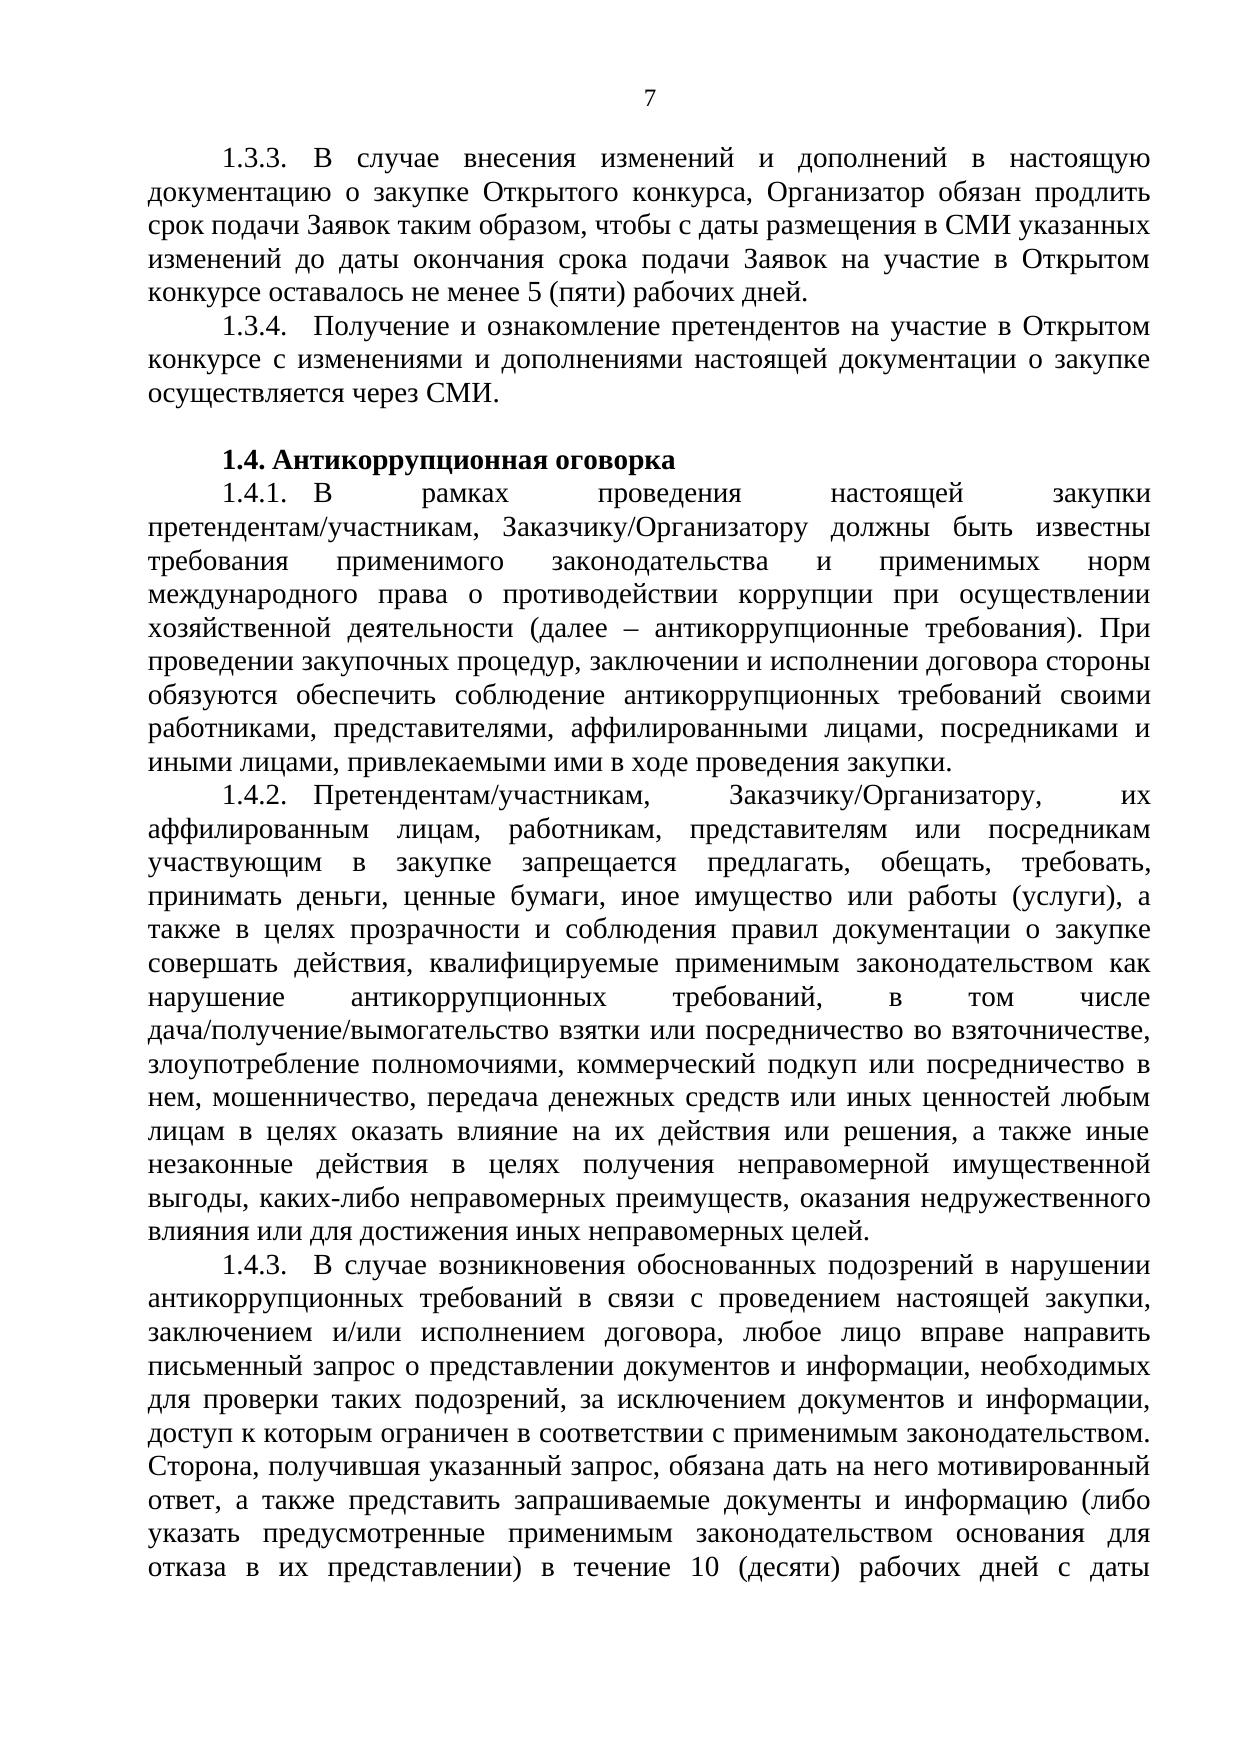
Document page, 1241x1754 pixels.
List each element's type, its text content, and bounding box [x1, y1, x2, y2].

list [148, 1247, 1152, 1582]
list В случае внесения изменений и дополнений в настоящую документацию о закупке Открытого конкурса, Организатор обязан продлить срок подачи Заявок таким образом, чтобы с даты размещения в СМИ указанных изменений до даты окончания срока подачи Заявок на участие в Открытом конкурсе оставалось не менее 5 (пяти) рабочих дней. [148, 140, 1152, 308]
list Антикоррупционная оговорка [148, 442, 1152, 476]
list Претендентам/участникам, Заказчику/Организатору, их аффилированным лицам, работникам, представителям или посредникам участвующим в закупке запрещается предлагать, обещать, требовать, принимать деньги, ценные бумаги, иное имущество или работы (услуги), а также в целях прозрачности и соблюдения правил документации о закупке совершать действия, квалифицируемые применимым законодательством как нарушение антикоррупционных требований, в том числе дача/получение/вымогательство взятки или посредничество во взяточничестве, злоупотребление полномочиями, коммерческий подкуп или посредничество в нем, мошенничество, передача денежных средств или иных ценностей любым лицам в целях оказать влияние на их действия или решения, а также иные незаконные действия в целях получения неправомерной имущественной выгоды, каких-либо неправомерных преимуществ, оказания недружественного влияния или для достижения иных неправомерных целей. [148, 777, 1152, 1247]
list В рамках проведения настоящей закупки претендентам/участникам, Заказчику/Организатору должны быть известны требования применимого законодательства и применимых норм международного права о противодействии коррупции при осуществлении хозяйственной деятельности (далее – антикоррупционные требования). При проведении закупочных процедур, заключении и исполнении договора стороны обязуются обеспечить соблюдение антикоррупционных требований своими работниками, представителями, аффилированными лицами, посредниками и иными лицами, привлекаемыми ими в ходе проведения закупки. [148, 476, 1152, 777]
list Получение и ознакомление претендентов на участие в Открытом конкурсе с изменениями и дополнениями настоящей документации о закупке осуществляется через СМИ. [148, 308, 1152, 408]
